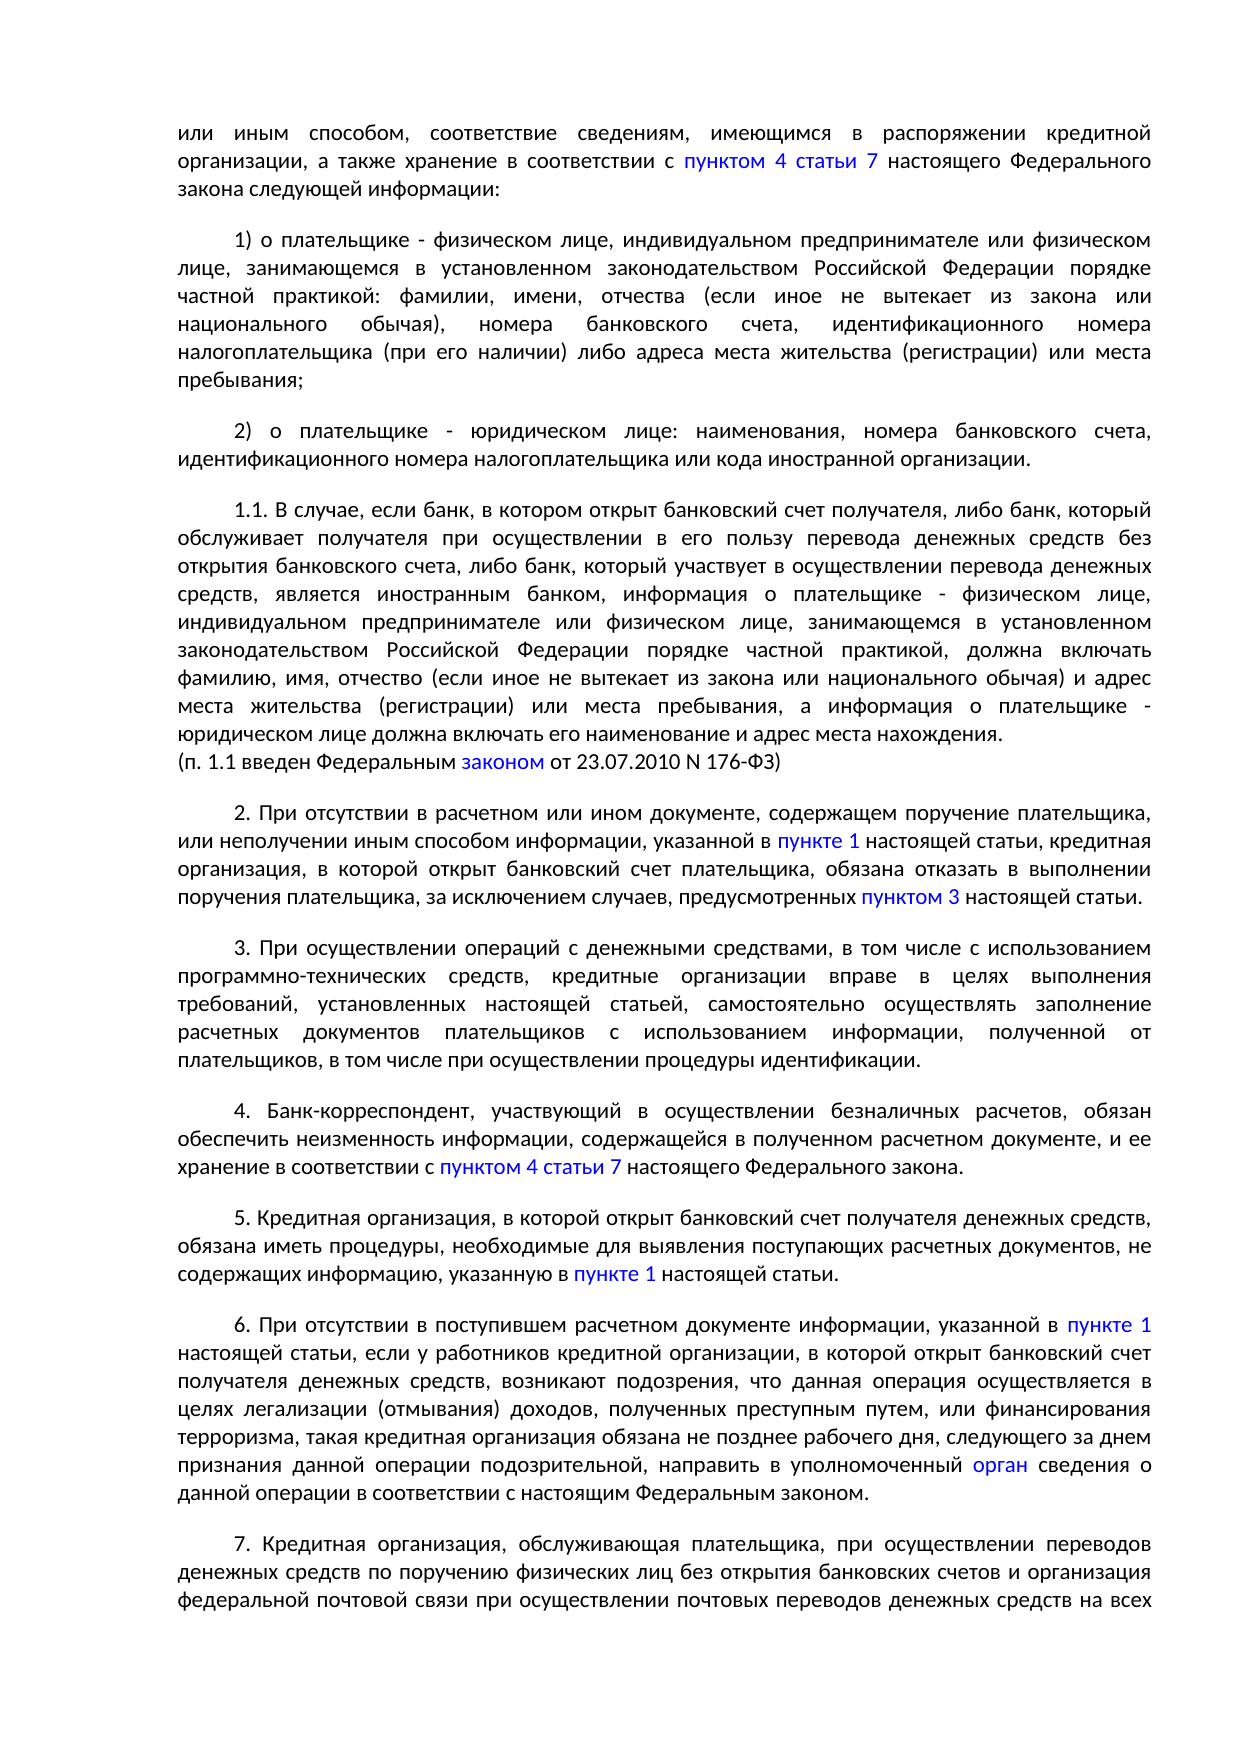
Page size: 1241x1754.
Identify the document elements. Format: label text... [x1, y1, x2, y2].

text (п. 1.1 введен Федеральным законом от 23.07.2010 N 176-ФЗ) [177, 747, 1152, 775]
text 6. При отсутствии в поступившем расчетном документе информации, указанной в пункте 1 настоящей статьи, если у работников кредитной организации, в которой открыт банковский счет получателя денежных средств, возникают подозрения, что данная операция осуществляется в целях легализации (отмывания) доходов, полученных преступным путем, или финансирования терроризма, такая кредитная организация обязана не позднее рабочего дня, следующего за днем признания данной операции подозрительной, направить в уполномоченный орган сведения о данной операции в соответствии с настоящим Федеральным законом. [177, 1310, 1152, 1506]
text 3. При осуществлении операций с денежными средствами, в том числе с использованием программно-технических средств, кредитные организации вправе в целях выполнения требований, установленных настоящей статьей, самостоятельно осуществлять заполнение расчетных документов плательщиков с использованием информации, полученной от плательщиков, в том числе при осуществлении процедуры идентификации. [177, 933, 1152, 1073]
text 1.1. В случае, если банк, в котором открыт банковский счет получателя, либо банк, который обслуживает получателя при осуществлении в его пользу перевода денежных средств без открытия банковского счета, либо банк, который участвует в осуществлении перевода денежных средств, является иностранным банком, информация о плательщике - физическом лице, индивидуальном предпринимателе или физическом лице, занимающемся в установленном законодательством Российской Федерации порядке частной практикой, должна включать фамилию, имя, отчество (если иное не вытекает из закона или национального обычая) и адрес места жительства (регистрации) или места пребывания, а информация о плательщике - юридическом лице должна включать его наименование и адрес места нахождения. [177, 495, 1152, 747]
text 2) о плательщике - юридическом лице: наименования, номера банковского счета, идентификационного номера налогоплательщика или кода иностранной организации. [177, 416, 1152, 472]
text 2. При отсутствии в расчетном или ином документе, содержащем поручение плательщика, или неполучении иным способом информации, указанной в пункте 1 настоящей статьи, кредитная организация, в которой открыт банковский счет плательщика, обязана отказать в выполнении поручения плательщика, за исключением случаев, предусмотренных пунктом 3 настоящей статьи. [177, 798, 1152, 910]
text 5. Кредитная организация, в которой открыт банковский счет получателя денежных средств, обязана иметь процедуры, необходимые для выявления поступающих расчетных документов, не содержащих информацию, указанную в пункте 1 настоящей статьи. [177, 1203, 1152, 1287]
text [177, 118, 1152, 202]
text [177, 1529, 1152, 1613]
text 1) о плательщике - физическом лице, индивидуальном предпринимателе или физическом лице, занимающемся в установленном законодательством Российской Федерации порядке частной практикой: фамилии, имени, отчества (если иное не вытекает из закона или национального обычая), номера банковского счета, идентификационного номера налогоплательщика (при его наличии) либо адреса места жительства (регистрации) или места пребывания; [177, 225, 1152, 393]
text 4. Банк-корреспондент, участвующий в осуществлении безналичных расчетов, обязан обеспечить неизменность информации, содержащейся в полученном расчетном документе, и ее хранение в соответствии с пунктом 4 статьи 7 настоящего Федерального закона. [177, 1096, 1152, 1180]
